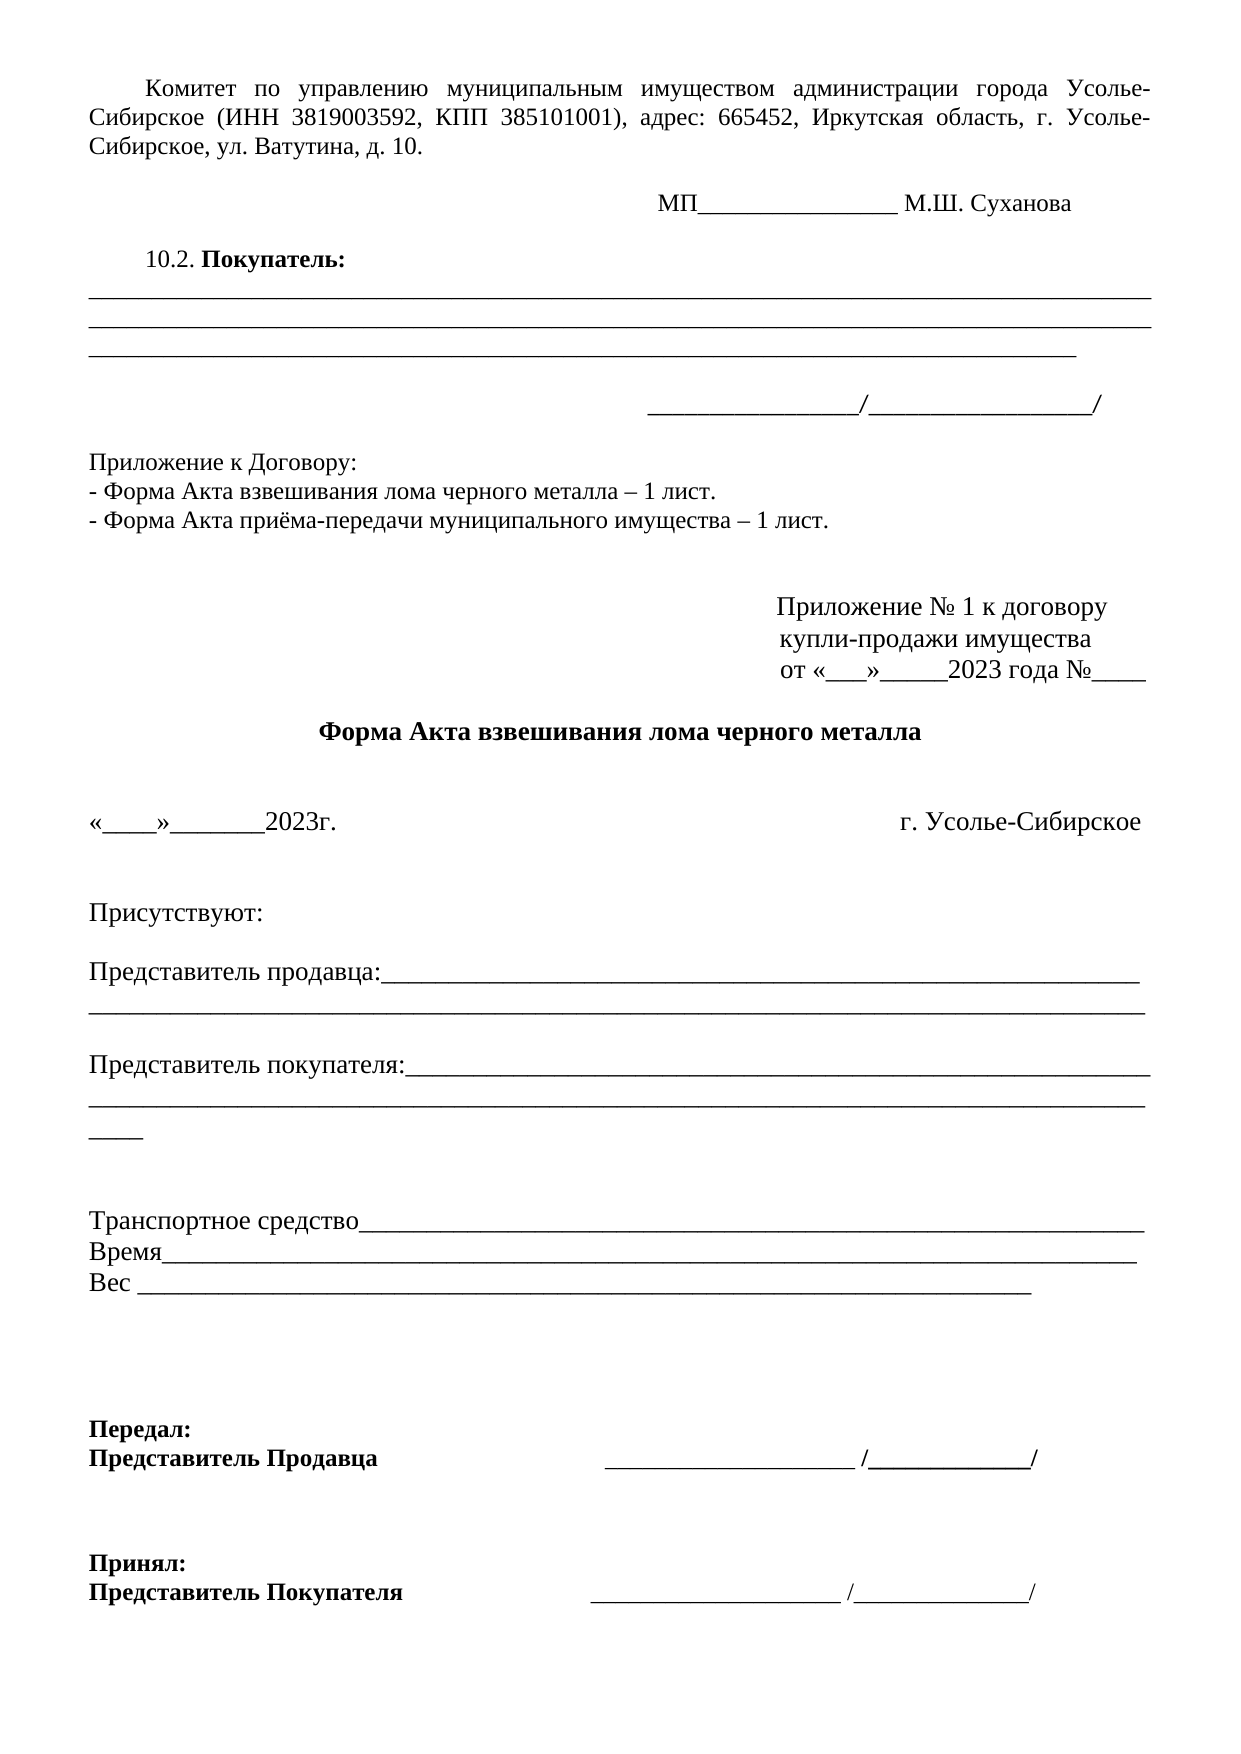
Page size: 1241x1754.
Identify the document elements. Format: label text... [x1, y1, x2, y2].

text Время________________________________________________________________________ [89, 1235, 1152, 1266]
text «____»_______2023г. г. Усолье-Сибирское [89, 805, 1152, 837]
text Приложение к Договору: [89, 447, 1152, 476]
text Передал: [89, 1414, 1152, 1443]
text Транспортное средство__________________________________________________________ [89, 1204, 1152, 1235]
text Приложение № 1 к договору [89, 591, 1152, 622]
text Представитель продавца:________________________________________________________ [89, 955, 1152, 986]
text от «___»_____2023 года №____ [89, 653, 1152, 684]
text Представитель покупателя:_______________________________________________________ [89, 1048, 1152, 1079]
text Представитель Продавца ____________________ /_____________/ [89, 1443, 1152, 1472]
text ______________________________________________________________________________ [89, 986, 1152, 1017]
text __________________________________________________________________________________ [89, 1079, 1152, 1142]
text Форма Акта взвешивания лома черного металла [89, 715, 1152, 746]
text - Форма Акта взвешивания лома черного металла – 1 лист. [89, 476, 1152, 505]
text Комитет по управлению муниципальным имуществом администрации города Усолье-Сибирское (ИНН 3819003592, КПП 385101001), адрес: 665452, Иркутская область, г. Усолье-Сибирское, ул. Ватутина, д. 10. [89, 73, 1152, 160]
text Представитель Покупателя ____________________ /______________/ [89, 1577, 1152, 1605]
text Присутствуют: [89, 896, 1152, 927]
text _________________/__________________/ [89, 388, 1152, 419]
text МП________________ М.Ш. Суханова [89, 188, 1152, 216]
text - Форма Акта приёма-передачи муниципального имущества – 1 лист. [89, 505, 1152, 534]
text 10.2. Покупатель: [89, 244, 1152, 273]
text _________________________________________________________________________________________________________________________________________________________________________________________________________________________________________________________ [89, 273, 1152, 359]
text Принял: [89, 1548, 1152, 1577]
text Вес __________________________________________________________________ [89, 1266, 1152, 1297]
text купли-продажи имущества [89, 622, 1152, 653]
